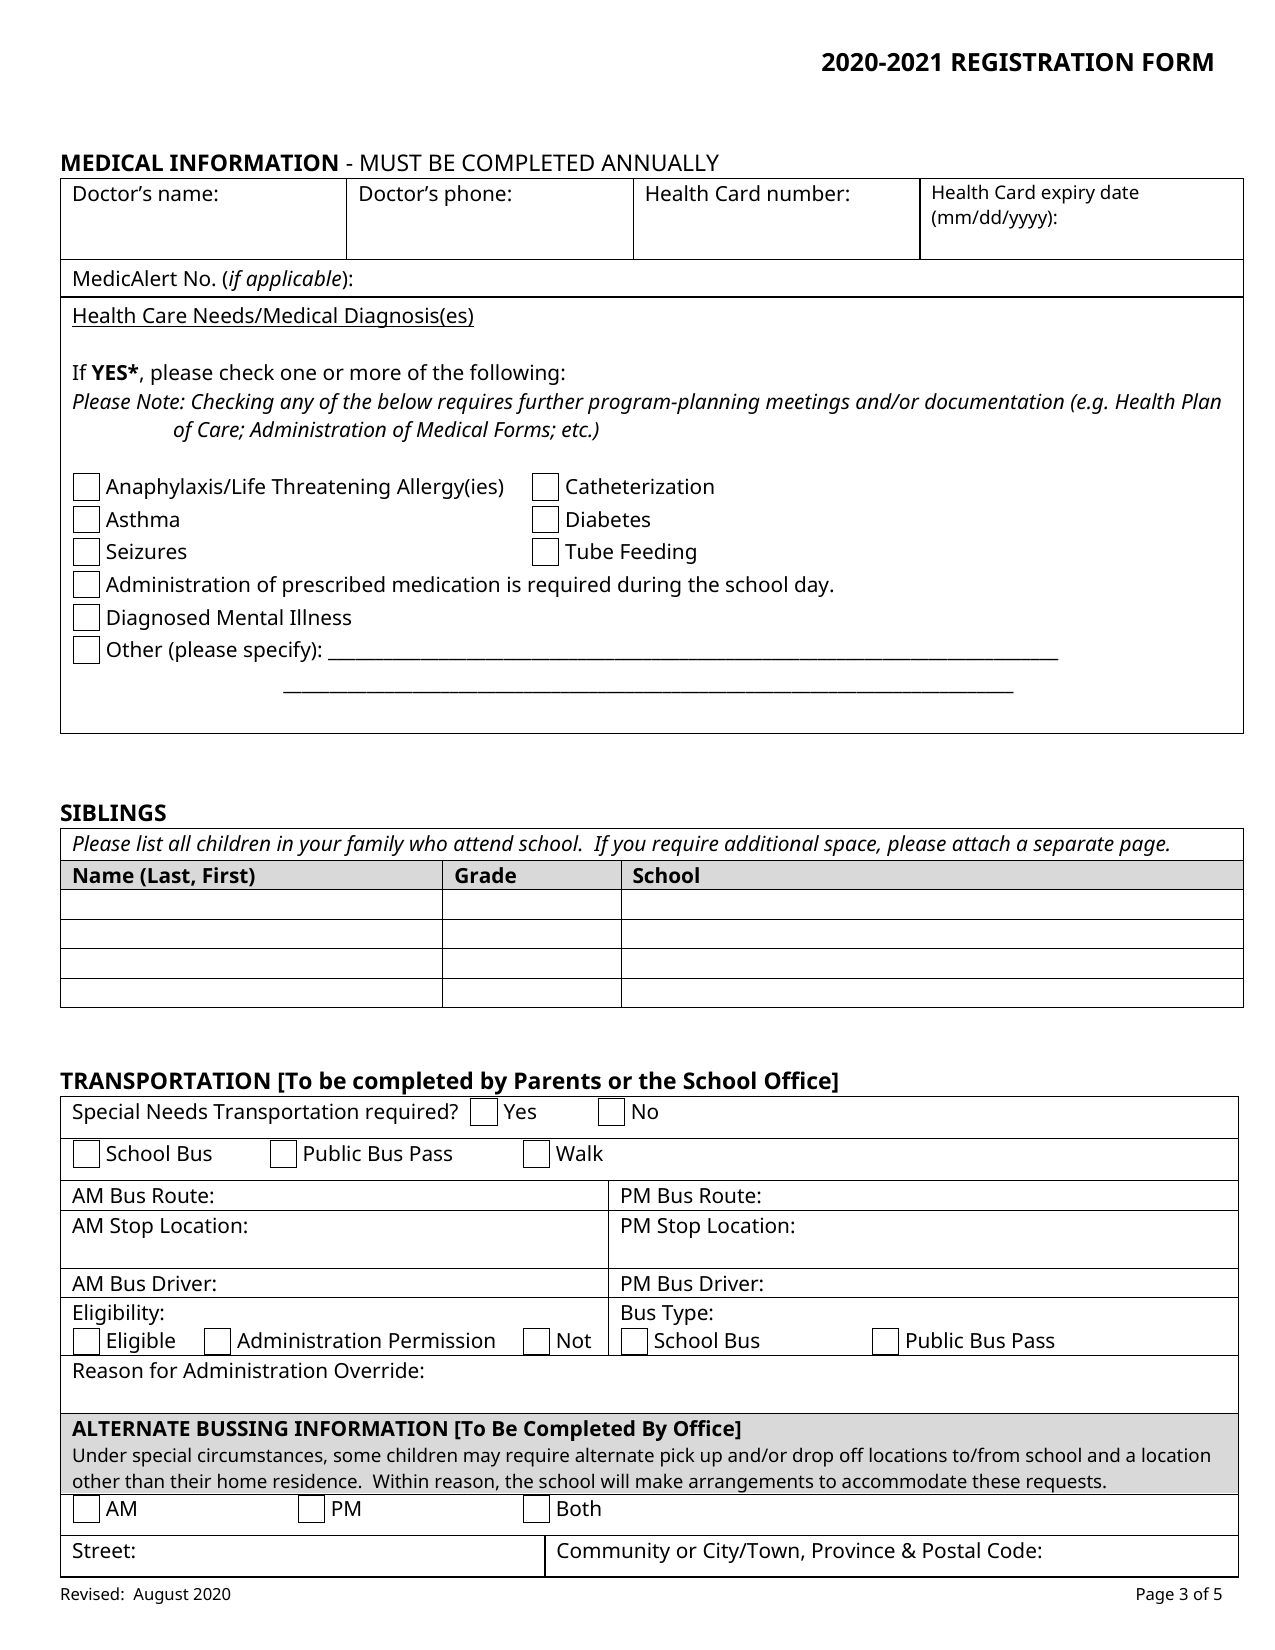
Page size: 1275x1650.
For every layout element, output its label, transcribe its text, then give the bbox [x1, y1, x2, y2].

table_cell Eligibility: Eligible Administration Permission Not [61, 1298, 608, 1355]
table_cell [622, 920, 1243, 948]
table_cell Reason for Administration Override: [61, 1356, 1238, 1413]
text Siblings [60, 765, 1215, 828]
table_cell AM PM Both [61, 1495, 1238, 1535]
table_cell [443, 920, 621, 948]
table_cell AM Bus Driver: [61, 1269, 608, 1297]
table_cell Name (Last, First) [61, 861, 442, 889]
table_header Health Card expiry date (mm/dd/yyyy): [921, 179, 1243, 259]
table_cell ALTERNATE BUSSING INFORMATION [To Be Completed By Office] Under special circumstances, some children may require alternate pick up and/or drop off locations to/from school and a location other than their home residence. Within reason, the school will make arrangements to accommodate these requests. [61, 1414, 1238, 1493]
text MEDICAL INFORMATION - MUST BE COMPLETED ANNUALLY [60, 147, 1215, 178]
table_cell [546, 1536, 1238, 1576]
table_cell [622, 890, 1243, 919]
table_cell [61, 979, 442, 1007]
table_cell Grade [443, 861, 621, 889]
table_cell Health Care Needs/Medical Diagnosis(es) If YES*, please check one or more of the following: Please Note: Checking any of the below requires further program-planning meetings and/or documentation (e.g. Health Plan of Care; Administration of Medical Forms; etc.) Anaphylaxis/Life Threatening Allergy(ies) Catheterization Asthma Diabetes Seizures Tube Feeding Administration of prescribed medication is required during the school day. Diagnosed Mental Illness Other (please specify): _______________________________________________________________________________ _______________________________________________________________________________ [61, 298, 1243, 733]
table_cell PM Stop Location: [609, 1211, 1238, 1268]
table_cell [443, 979, 621, 1007]
table_header Doctor’s phone: [347, 179, 633, 259]
table_cell [443, 949, 621, 978]
table_cell [443, 890, 621, 919]
table_cell [622, 979, 1243, 1007]
table_header Please list all children in your family who attend school. If you require additional space, please attach a separate page. [61, 829, 1243, 860]
table_cell PM Bus Driver: [609, 1269, 1238, 1297]
table_cell [622, 949, 1243, 978]
table_cell [61, 920, 442, 948]
table_cell PM Bus Route: [609, 1181, 1238, 1210]
table_cell MedicAlert No. (if applicable): [61, 260, 1243, 296]
table_cell Bus Type: School Bus Public Bus Pass [609, 1298, 1238, 1355]
table_header Doctor’s name: [61, 179, 346, 259]
table_header Health Card number: [634, 179, 919, 259]
table_cell [61, 890, 442, 919]
table_cell School [622, 861, 1243, 889]
text Transportation [To be completed by Parents or the School Office] [60, 1065, 1215, 1096]
table_cell School Bus Public Bus Pass Walk [61, 1139, 1238, 1180]
table_cell Street: [61, 1536, 544, 1576]
table_cell [61, 949, 442, 978]
table_cell AM Bus Route: [61, 1181, 608, 1210]
table_header Special Needs Transportation required? Yes No [61, 1097, 1238, 1138]
table_cell AM Stop Location: [61, 1211, 608, 1268]
